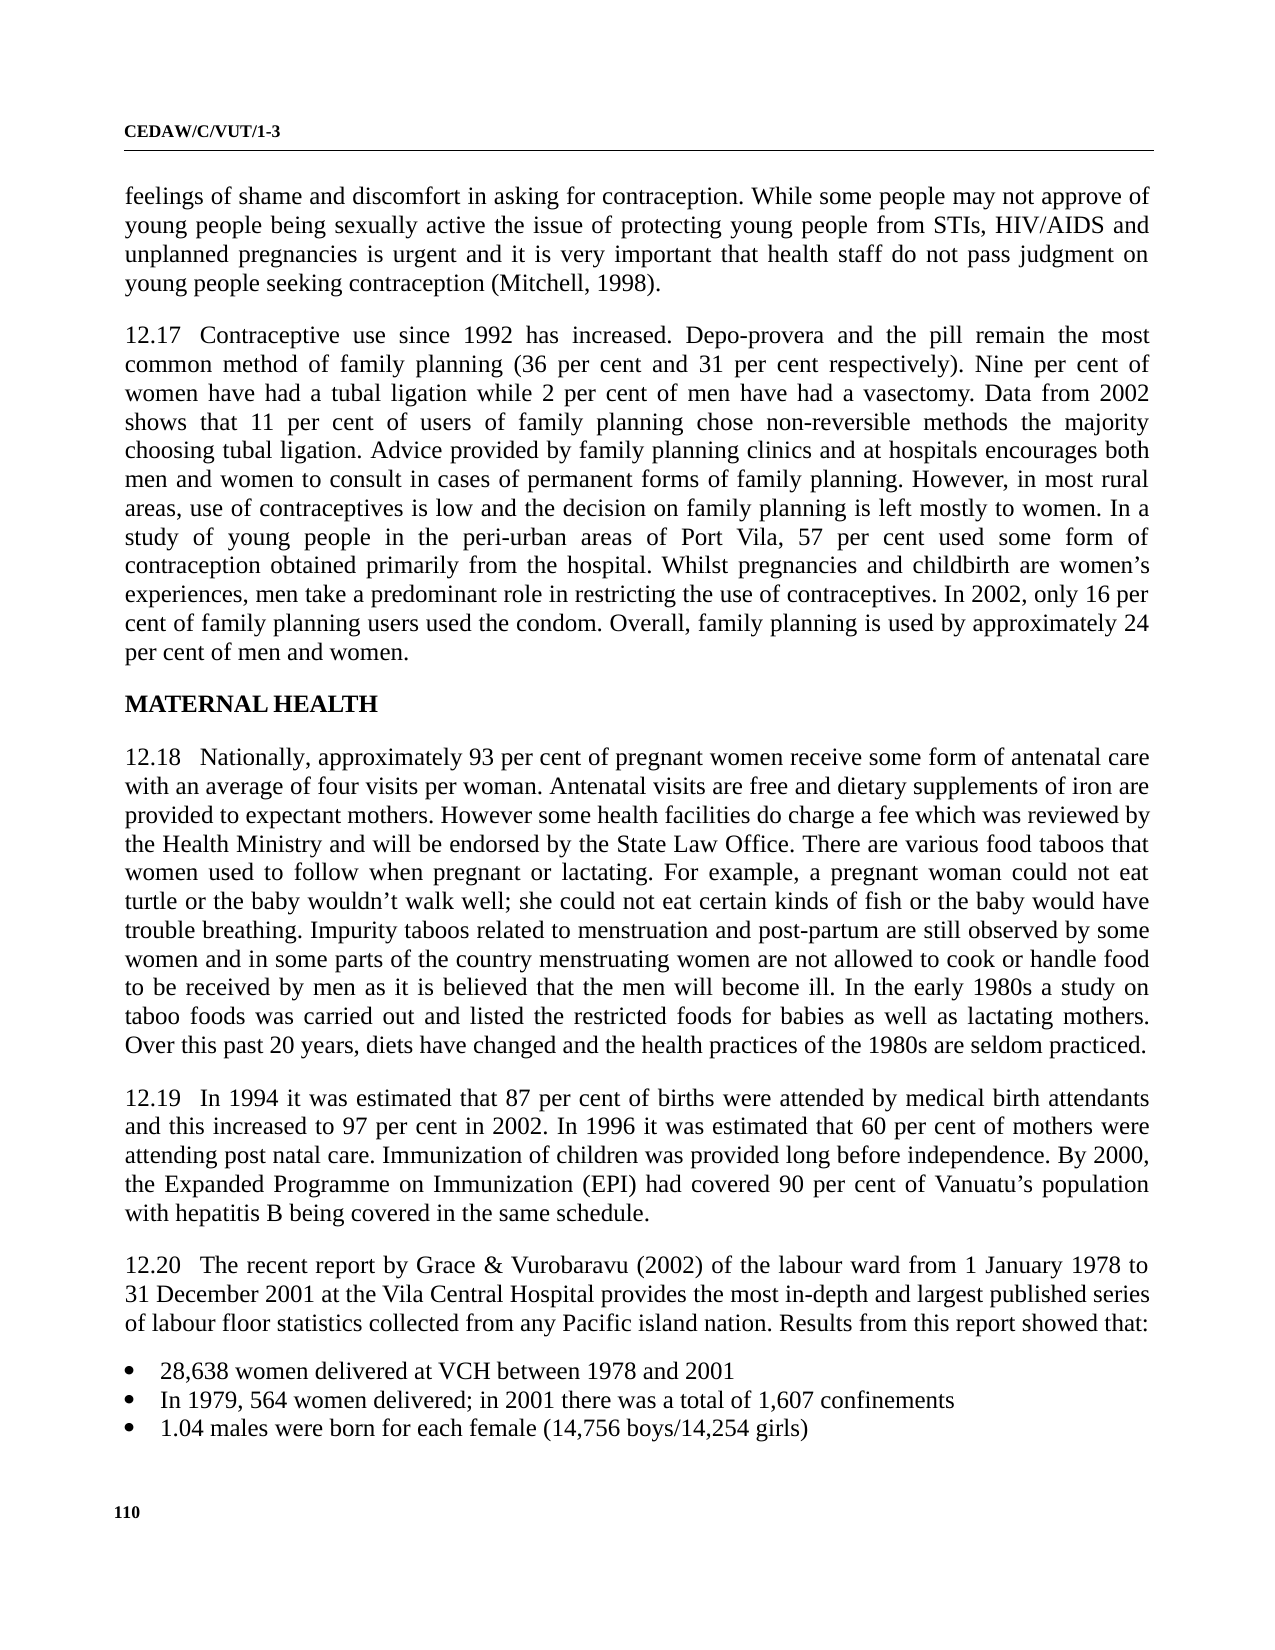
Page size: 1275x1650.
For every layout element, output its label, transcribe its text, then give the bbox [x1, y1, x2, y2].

list 28,638 women delivered at VCH between 1978 and 2001 [124, 1356, 1151, 1385]
text 12.17 Contraceptive use since 1992 has increased. Depo-provera and the pill remain the most common method of family planning (36 per cent and 31 per cent respectively). Nine per cent of women have had a tubal ligation while 2 per cent of men have had a vasectomy. Data from 2002 shows that 11 per cent of users of family planning chose non-reversible methods the majority choosing tubal ligation. Advice provided by family planning clinics and at hospitals encourages both men and women to consult in cases of permanent forms of family planning. However, in most rural areas, use of contraceptives is low and the decision on family planning is left mostly to women. In a study of young people in the peri-urban areas of Port Vila, 57 per cent used some form of contraception obtained primarily from the hospital. Whilst pregnancies and childbirth are women’s experiences, men take a predominant role in restricting the use of contraceptives. In 2002, only 16 per cent of family planning users used the condom. Overall, family planning is used by approximately 24 per cent of men and women. [124, 321, 1151, 666]
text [124, 181, 1151, 296]
text 12.19 In 1994 it was estimated that 87 per cent of births were attended by medical birth attendants and this increased to 97 per cent in 2002. In 1996 it was estimated that 60 per cent of mothers were attending post natal care. Immunization of children was provided long before independence. By 2000, the Expanded Programme on Immunization (EPI) had covered 90 per cent of Vanuatu’s population with hepatitis B being covered in the same schedule. [124, 1083, 1151, 1226]
list 1.04 males were born for each female (14,756 boys/14,254 girls) [124, 1413, 1151, 1442]
text 12.20 The recent report by Grace & Vurobaravu (2002) of the labour ward from 1 January 1978 to 31 December 2001 at the Vila Central Hospital provides the most in-depth and largest published series of labour floor statistics collected from any Pacific island nation. Results from this report showed that: [124, 1251, 1151, 1337]
text 12.18 Nationally, approximately 93 per cent of pregnant women receive some form of antenatal care with an average of four visits per woman. Antenatal visits are free and dietary supplements of iron are provided to expectant mothers. However some health facilities do charge a fee which was reviewed by the Health Ministry and will be endorsed by the State Law Office. There are various food taboos that women used to follow when pregnant or lactating. For example, a pregnant woman could not eat turtle or the baby wouldn’t walk well; she could not eat certain kinds of fish or the baby would have trouble breathing. Impurity taboos related to menstruation and post-partum are still observed by some women and in some parts of the country menstruating women are not allowed to cook or handle food to be received by men as it is believed that the men will become ill. In the early 1980s a study on taboo foods was carried out and listed the restricted foods for babies as well as lactating mothers. Over this past 20 years, diets have changed and the health practices of the 1980s are seldom practiced. [124, 742, 1151, 1059]
text MATERNAL HEALTH [124, 689, 1151, 718]
list In 1979, 564 women delivered; in 2001 there was a total of 1,607 confinements [124, 1385, 1151, 1413]
